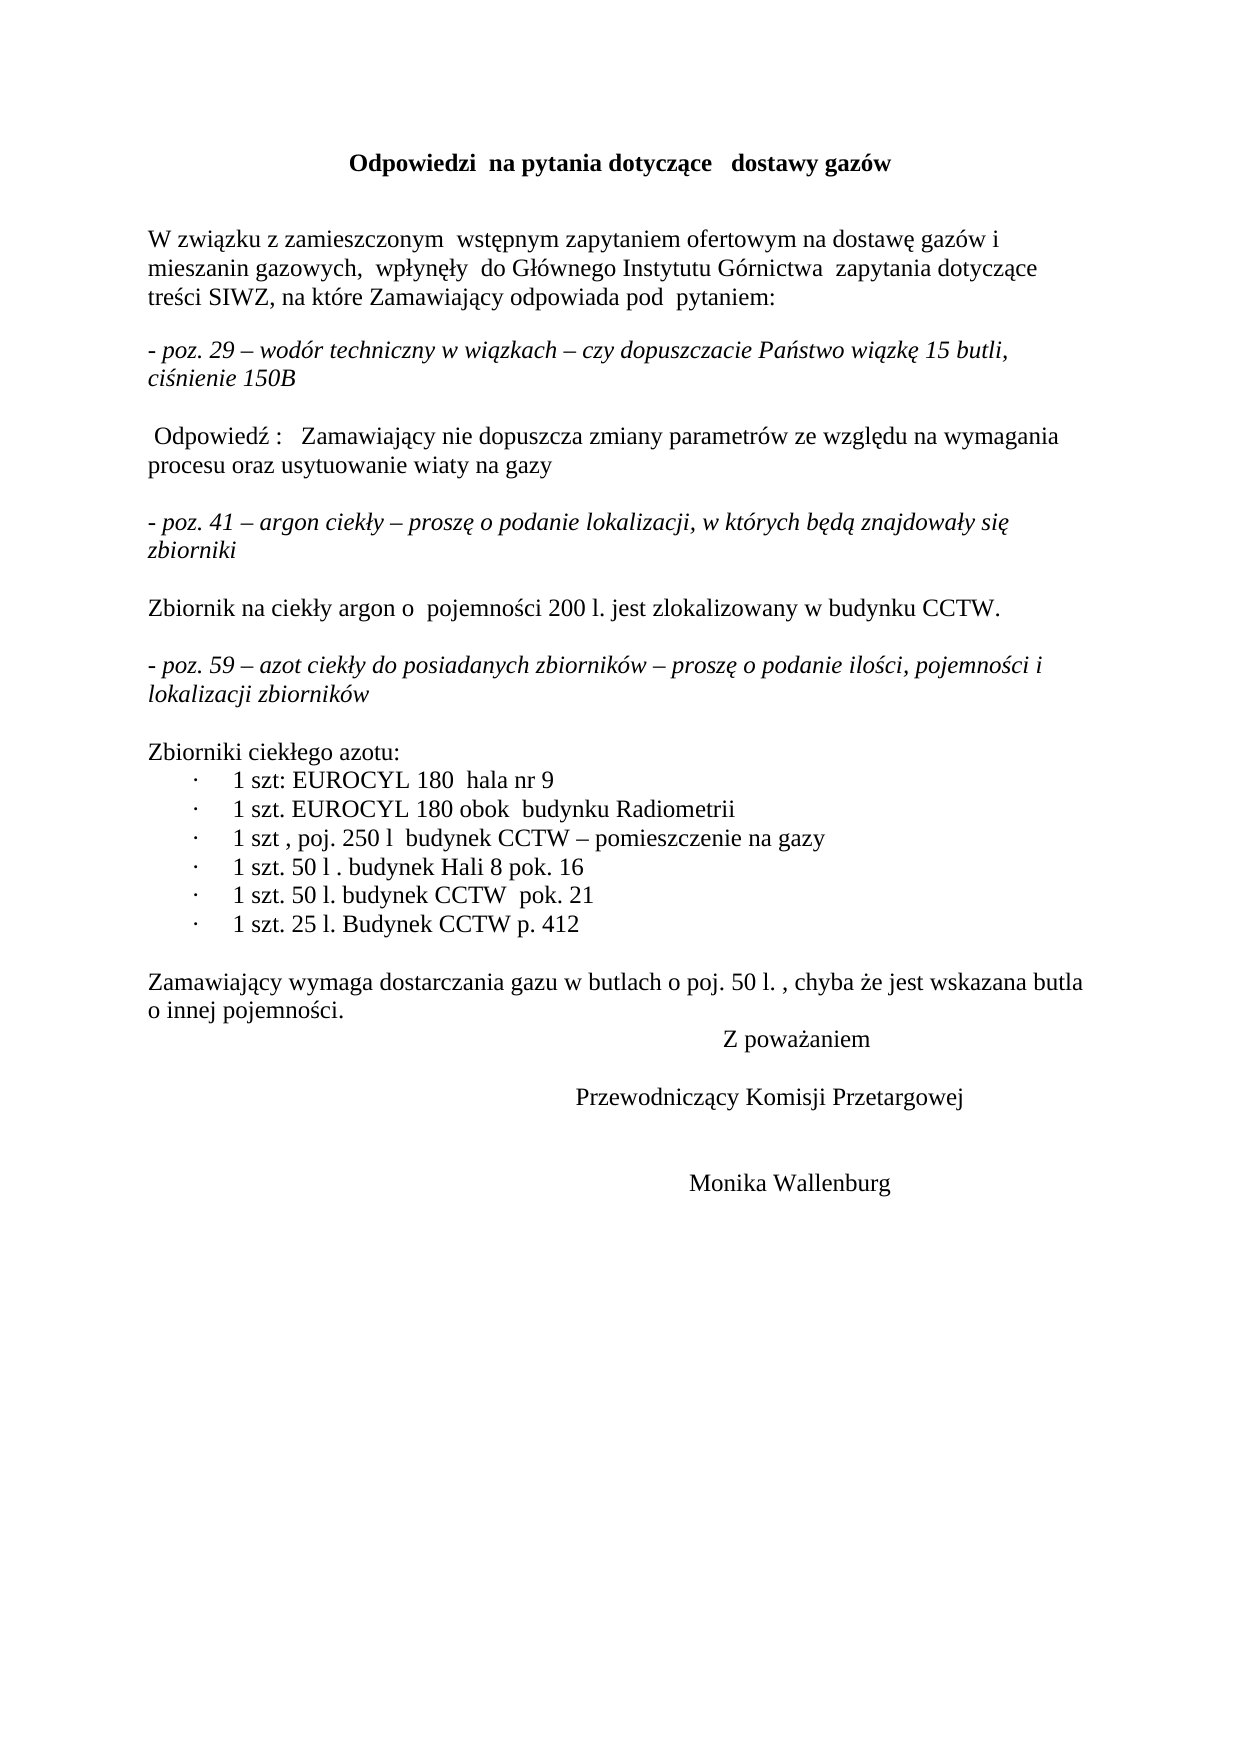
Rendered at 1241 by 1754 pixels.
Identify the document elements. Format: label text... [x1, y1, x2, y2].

text · 1 szt. 50 l . budynek Hali 8 pok. 16 [191, 852, 1093, 880]
text - poz. 41 – argon ciekły – proszę o podanie lokalizacji, w których będą znajdowały się zbiorniki [148, 507, 1093, 564]
text · 1 szt , poj. 250 l budynek CCTW – pomieszczenie na gazy [191, 823, 1093, 852]
text Zamawiający wymaga dostarczania gazu w butlach o poj. 50 l. , chyba że jest wskazana butla o innej pojemności. [148, 967, 1093, 1024]
text Odpowiedzi na pytania dotyczące dostawy gazów [148, 148, 1093, 176]
text Zbiornik na ciekły argon o pojemności 200 l. jest zlokalizowany w budynku CCTW. [148, 593, 1093, 622]
text · 1 szt: EUROCYL 180 hala nr 9 [191, 765, 1093, 794]
text · 1 szt. 50 l. budynek CCTW pok. 21 [191, 880, 1093, 909]
text · 1 szt. 25 l. Budynek CCTW p. 412 [191, 909, 1093, 938]
text Zbiorniki ciekłego azotu: [148, 737, 1093, 765]
text Monika Wallenburg [670, 1168, 1093, 1197]
text · 1 szt. EUROCYL 180 obok budynku Radiometrii [191, 794, 1093, 823]
text Przewodniczący Komisji Przetargowej [532, 1082, 1093, 1110]
text Odpowiedź : Zamawiający nie dopuszcza zmiany parametrów ze względu na wymagania procesu oraz usytuowanie wiaty na gazy [148, 421, 1093, 478]
text Z poważaniem [148, 1024, 1093, 1053]
text W związku z zamieszczonym wstępnym zapytaniem ofertowym na dostawę gazów i mieszanin gazowych, wpłynęły do Głównego Instytutu Górnictwa zapytania dotyczące treści SIWZ, na które Zamawiający odpowiada pod pytaniem: [148, 224, 1093, 311]
text - poz. 29 – wodór techniczny w wiązkach – czy dopuszczacie Państwo wiązkę 15 butli, ciśnienie 150B [148, 335, 1093, 392]
text - poz. 59 – azot ciekły do posiadanych zbiorników – proszę o podanie ilości, pojemności i lokalizacji zbiorników [148, 650, 1093, 708]
